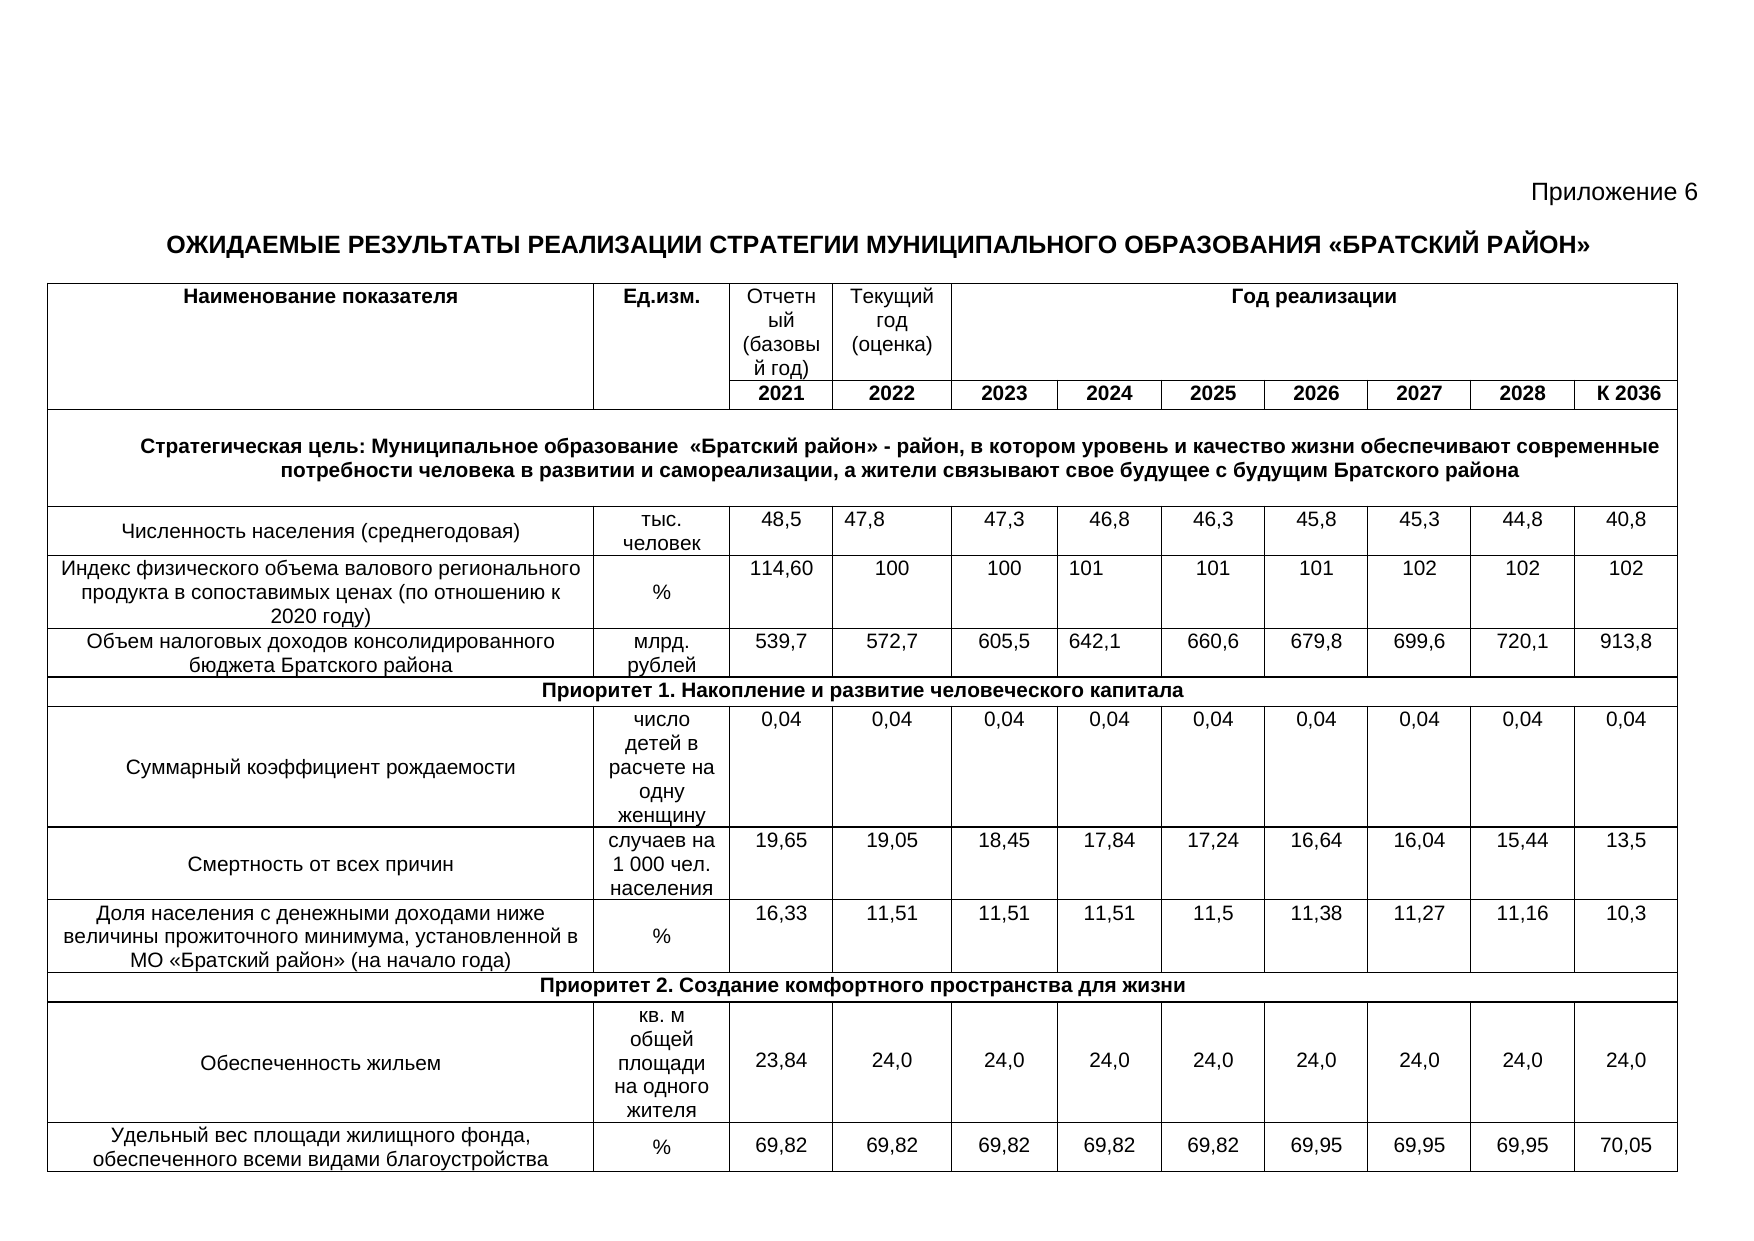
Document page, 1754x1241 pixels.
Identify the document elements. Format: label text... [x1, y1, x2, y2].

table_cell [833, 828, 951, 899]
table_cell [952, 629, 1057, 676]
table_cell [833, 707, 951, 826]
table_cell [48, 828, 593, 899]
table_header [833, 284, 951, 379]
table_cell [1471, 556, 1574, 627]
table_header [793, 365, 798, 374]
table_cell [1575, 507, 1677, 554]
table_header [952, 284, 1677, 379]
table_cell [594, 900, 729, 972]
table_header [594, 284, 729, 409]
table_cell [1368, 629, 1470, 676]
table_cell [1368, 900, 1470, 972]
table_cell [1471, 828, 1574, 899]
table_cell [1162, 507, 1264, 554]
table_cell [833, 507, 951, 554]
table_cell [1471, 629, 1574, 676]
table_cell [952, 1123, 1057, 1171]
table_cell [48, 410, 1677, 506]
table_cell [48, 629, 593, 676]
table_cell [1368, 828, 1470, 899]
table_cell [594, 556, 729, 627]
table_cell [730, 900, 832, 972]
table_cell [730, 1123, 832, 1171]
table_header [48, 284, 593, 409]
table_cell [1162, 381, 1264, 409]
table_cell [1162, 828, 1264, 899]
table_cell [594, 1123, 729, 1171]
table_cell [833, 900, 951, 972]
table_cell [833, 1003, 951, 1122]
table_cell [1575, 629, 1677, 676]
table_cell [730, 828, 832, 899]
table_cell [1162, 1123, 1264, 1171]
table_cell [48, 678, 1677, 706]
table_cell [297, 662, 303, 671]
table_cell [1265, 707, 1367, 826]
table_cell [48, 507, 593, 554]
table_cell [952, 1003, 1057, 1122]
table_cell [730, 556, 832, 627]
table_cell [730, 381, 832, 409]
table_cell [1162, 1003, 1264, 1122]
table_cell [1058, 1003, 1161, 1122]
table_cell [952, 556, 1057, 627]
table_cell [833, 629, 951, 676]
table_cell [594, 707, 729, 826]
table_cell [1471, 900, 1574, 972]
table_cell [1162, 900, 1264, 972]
text ОЖИДАЕМЫЕ РЕЗУЛЬТАТЫ РЕАЛИЗАЦИИ СТРАТЕГИИ МУНИЦИПАЛЬНОГО ОБРАЗОВАНИЯ «БРАТСКИЙ РАЙОН» [59, 230, 1698, 259]
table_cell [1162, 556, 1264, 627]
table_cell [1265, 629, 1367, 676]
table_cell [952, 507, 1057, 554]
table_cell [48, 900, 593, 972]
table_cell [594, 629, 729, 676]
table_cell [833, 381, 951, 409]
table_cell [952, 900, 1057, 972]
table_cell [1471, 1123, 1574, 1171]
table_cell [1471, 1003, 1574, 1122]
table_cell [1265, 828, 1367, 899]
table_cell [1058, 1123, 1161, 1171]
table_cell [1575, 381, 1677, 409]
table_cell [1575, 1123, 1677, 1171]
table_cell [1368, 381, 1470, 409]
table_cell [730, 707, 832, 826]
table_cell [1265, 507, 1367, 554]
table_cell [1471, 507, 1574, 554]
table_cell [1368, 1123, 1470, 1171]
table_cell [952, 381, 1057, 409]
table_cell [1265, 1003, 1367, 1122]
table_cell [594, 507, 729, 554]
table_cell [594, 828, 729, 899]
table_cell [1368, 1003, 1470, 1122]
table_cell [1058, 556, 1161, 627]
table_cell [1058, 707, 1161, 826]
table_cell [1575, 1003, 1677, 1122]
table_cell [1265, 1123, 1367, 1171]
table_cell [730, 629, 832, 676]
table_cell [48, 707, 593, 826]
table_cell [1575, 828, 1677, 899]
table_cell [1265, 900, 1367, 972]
text Приложение 6 [59, 177, 1698, 206]
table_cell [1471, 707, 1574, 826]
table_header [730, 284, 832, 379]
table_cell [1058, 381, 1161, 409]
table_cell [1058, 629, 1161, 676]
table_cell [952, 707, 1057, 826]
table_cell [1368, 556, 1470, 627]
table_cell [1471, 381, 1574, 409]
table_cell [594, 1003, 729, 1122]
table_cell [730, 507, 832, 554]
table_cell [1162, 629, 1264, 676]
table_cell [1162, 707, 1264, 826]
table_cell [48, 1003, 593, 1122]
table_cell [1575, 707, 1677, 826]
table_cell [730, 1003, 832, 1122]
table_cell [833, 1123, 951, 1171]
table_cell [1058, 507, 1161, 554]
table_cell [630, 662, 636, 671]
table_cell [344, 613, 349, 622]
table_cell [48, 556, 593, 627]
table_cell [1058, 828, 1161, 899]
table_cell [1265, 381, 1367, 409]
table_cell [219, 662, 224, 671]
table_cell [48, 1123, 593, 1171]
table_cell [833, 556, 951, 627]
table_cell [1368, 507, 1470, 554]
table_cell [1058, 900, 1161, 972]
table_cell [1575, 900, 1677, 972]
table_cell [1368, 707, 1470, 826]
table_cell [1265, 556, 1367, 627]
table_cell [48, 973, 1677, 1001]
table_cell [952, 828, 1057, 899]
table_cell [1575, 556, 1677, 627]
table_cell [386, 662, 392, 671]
